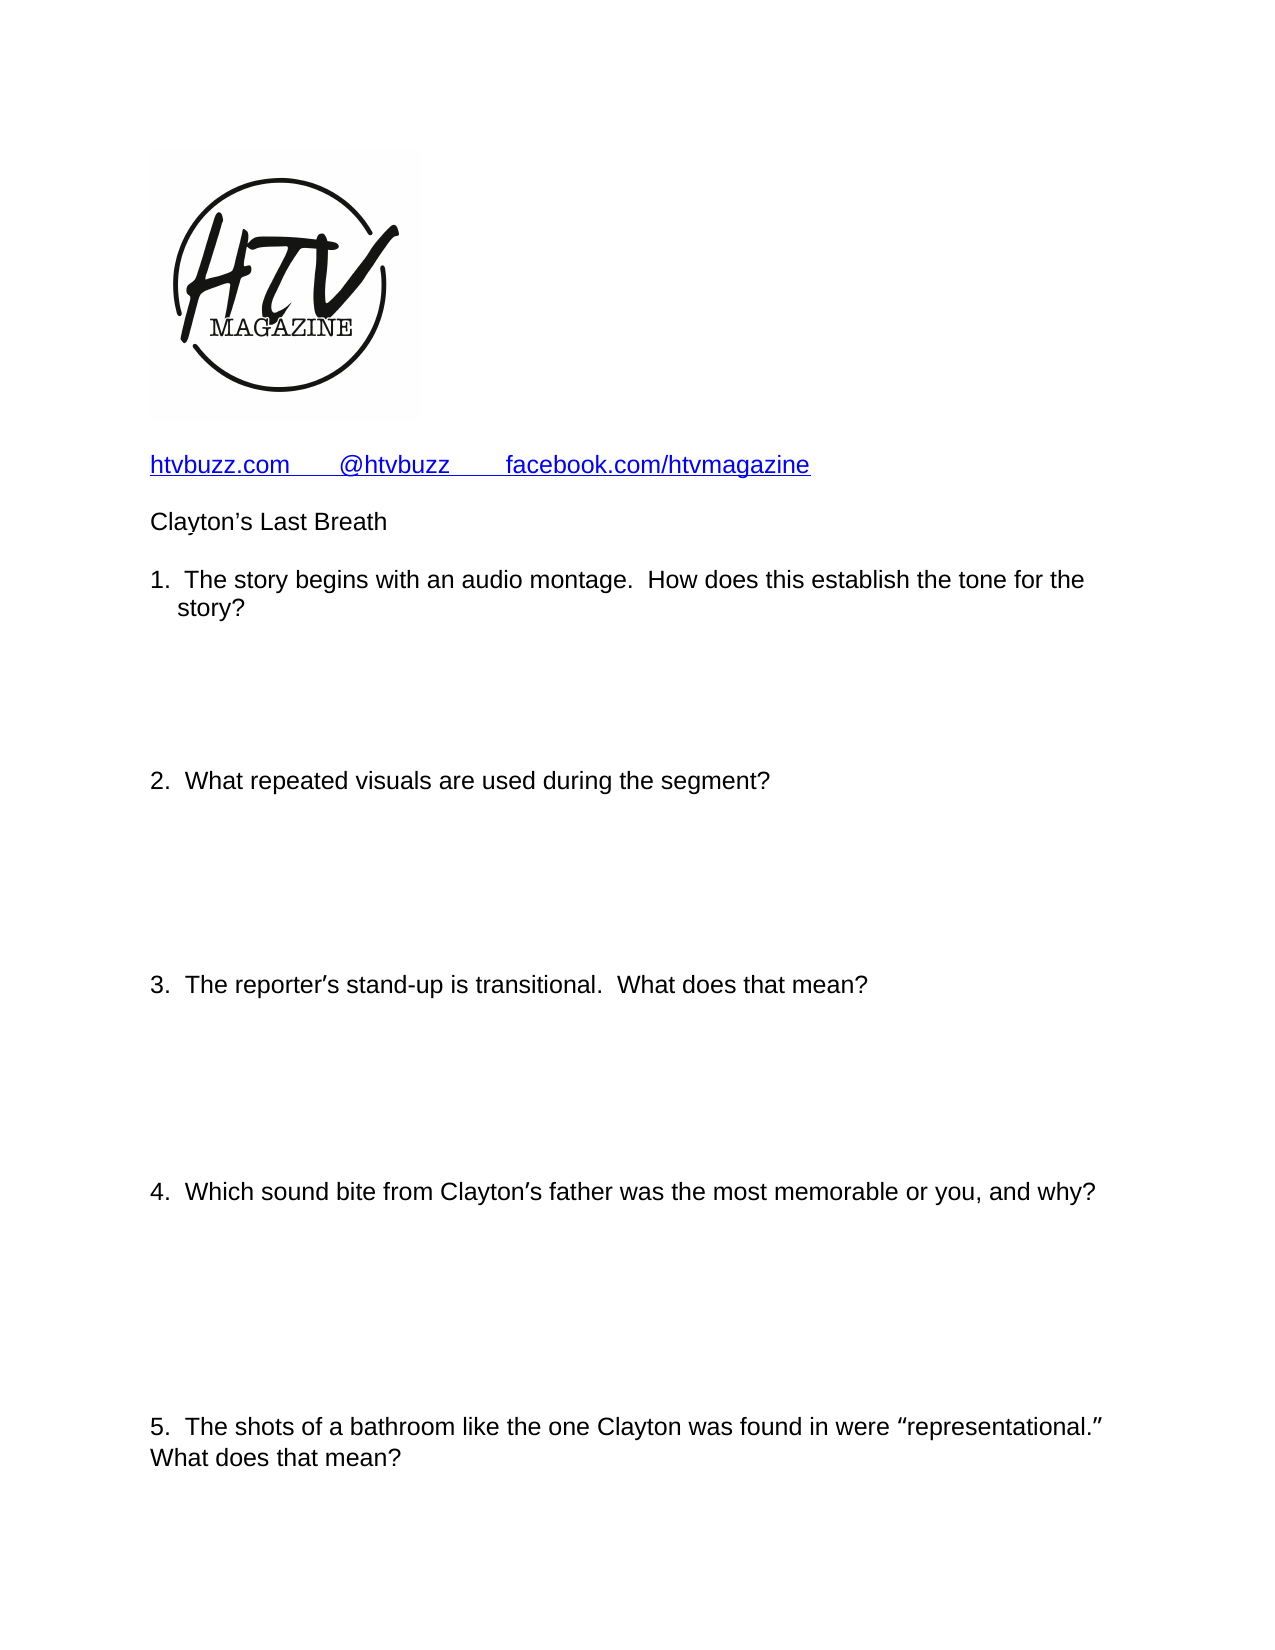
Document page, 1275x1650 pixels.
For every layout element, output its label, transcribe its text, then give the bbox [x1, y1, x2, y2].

text 4. Which sound bite from Clayton’s father was the most memorable or you, and why? [150, 1174, 1125, 1208]
text Clayton’s Last Breath [150, 507, 1125, 536]
text 5. The shots of a bathroom like the one Clayton was found in were “representational.” What does that mean? [150, 1409, 1125, 1472]
list The story begins with an audio montage. How does this establish the tone for the story? [150, 564, 1125, 622]
text 3. The reporter’s stand-up is transitional. What does that mean? [150, 967, 1125, 1001]
picture [150, 150, 421, 421]
text htvbuzz.com @htvbuzz facebook.com/htvmagazine [150, 449, 1125, 478]
text 2. What repeated visuals are used during the segment? [150, 766, 1125, 794]
